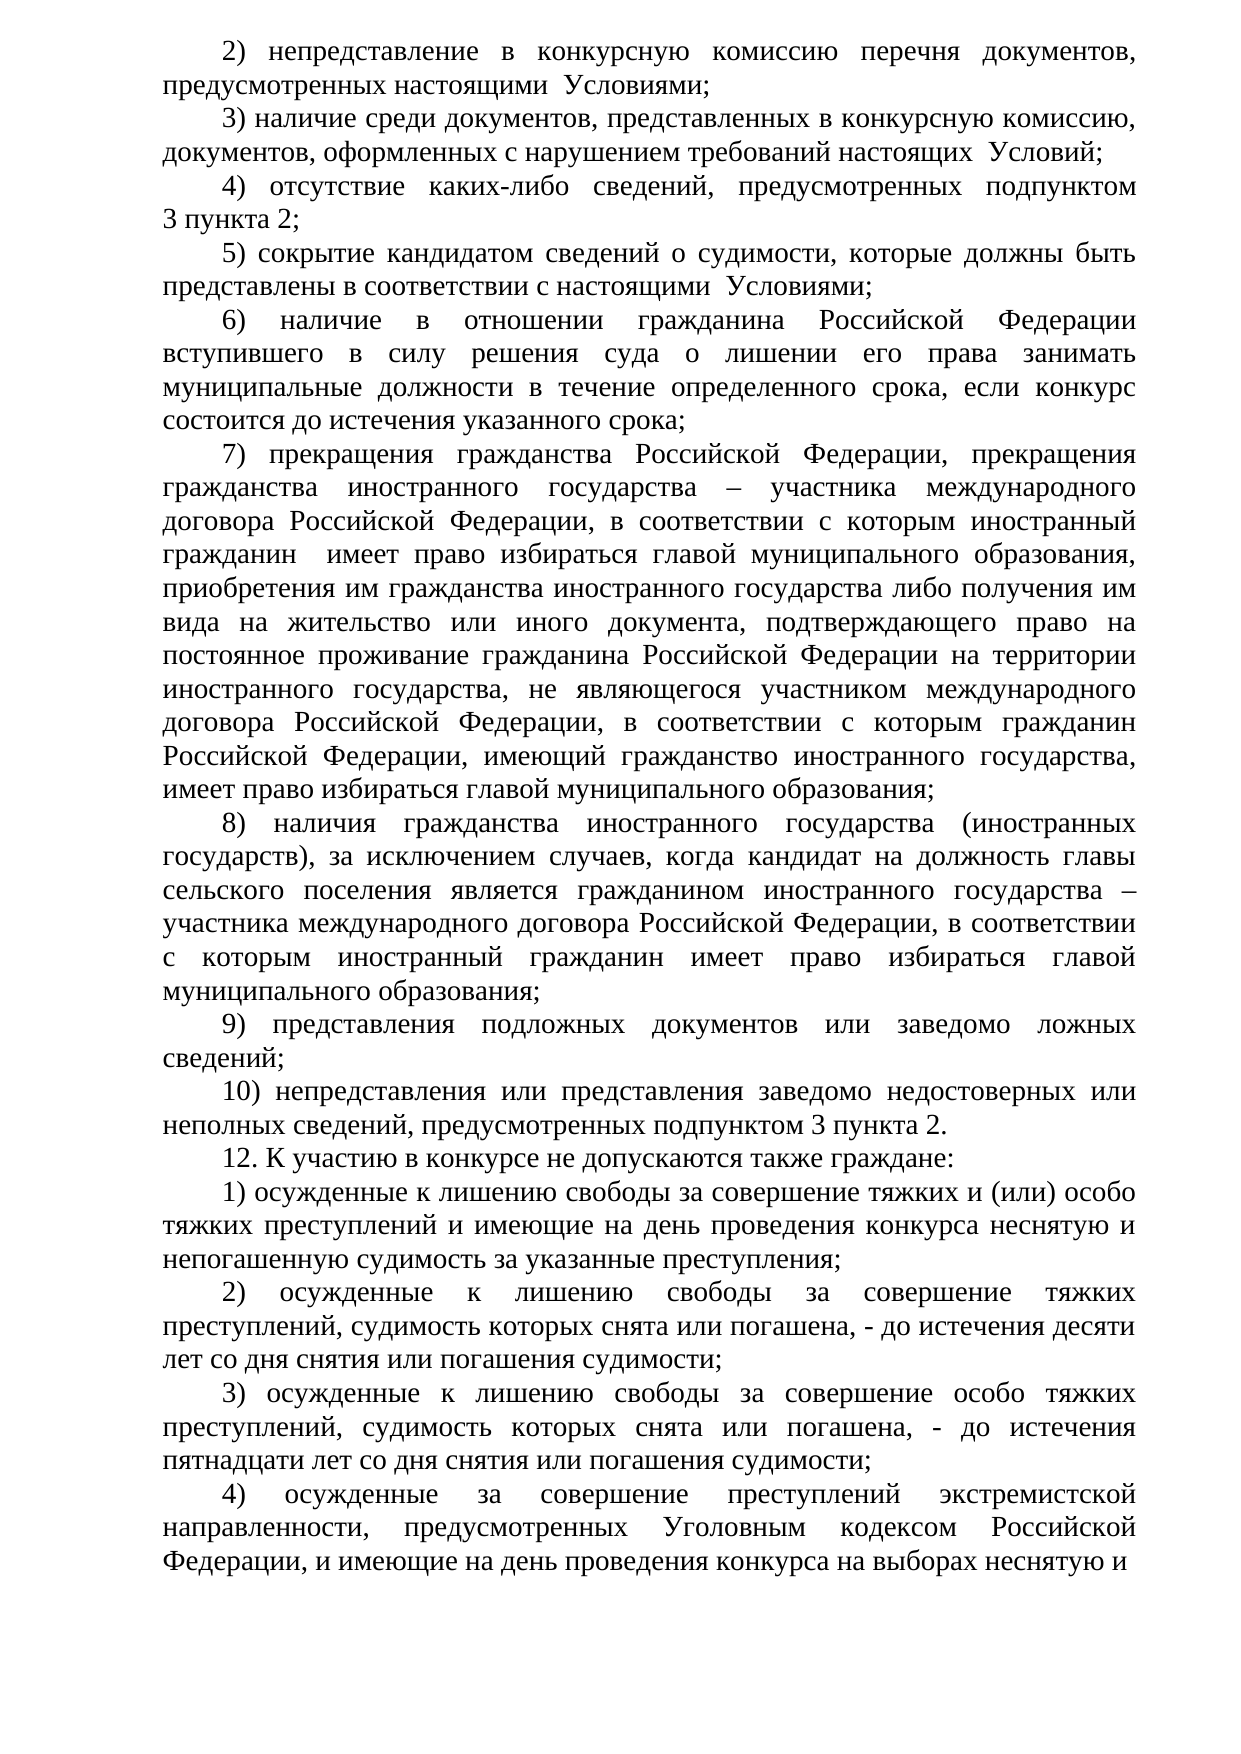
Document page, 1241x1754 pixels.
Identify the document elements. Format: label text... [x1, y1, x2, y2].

text 3) осужденные к лишению свободы за совершение особо тяжких преступлений, судимость которых снята или погашена, - до истечения пятнадцати лет со дня снятия или погашения судимости; [162, 1375, 1137, 1476]
text 7) прекращения гражданства Российской Федерации, прекращения гражданства иностранного государства – участника международного договора Российской Федерации, в соответствии с которым иностранный гражданин имеет право избираться главой муниципального образования, приобретения им гражданства иностранного государства либо получения им вида на жительство или иного документа, подтверждающего право на постоянное проживание гражданина Российской Федерации на территории иностранного государства, не являющегося участником международного договора Российской Федерации, в соответствии с которым гражданин Российской Федерации, имеющий гражданство иностранного государства, имеет право избираться главой муниципального образования; [162, 436, 1137, 805]
text 1) осужденные к лишению свободы за совершение тяжких и (или) особо тяжких преступлений и имеющие на день проведения конкурса неснятую и непогашенную судимость за указанные преступления; [162, 1174, 1137, 1274]
text 6) наличие в отношении гражданина Российской Федерации вступившего в силу решения суда о лишении его права занимать муниципальные должности в течение определенного срока, если конкурс состоится до истечения указанного срока; [162, 302, 1137, 436]
text 5) сокрытие кандидатом сведений о судимости, которые должны быть представлены в соответствии с настоящими Условиями; [162, 235, 1137, 302]
text 2) непредставление в конкурсную комиссию перечня документов, предусмотренных настоящими Условиями; [162, 33, 1137, 101]
text 3) наличие среди документов, представленных в конкурсную комиссию, документов, оформленных с нарушением требований настоящих Условий; [162, 101, 1137, 168]
text 4) отсутствие каких-либо сведений, предусмотренных подпунктом 3 пункта 2; [162, 168, 1137, 235]
text 10) непредставления или представления заведомо недостоверных или неполных сведений, предусмотренных подпунктом 3 пункта 2. [162, 1073, 1137, 1140]
text 8) наличия гражданства иностранного государства (иностранных государств), за исключением случаев, когда кандидат на должность главы сельского поселения является гражданином иностранного государства – участника международного договора Российской Федерации, в соответствии с которым иностранный гражданин имеет право избираться главой муниципального образования; [162, 805, 1137, 1006]
text 4) осужденные за совершение преступлений экстремистской направленности, предусмотренных Уголовным кодексом Российской Федерации, и имеющие на день проведения конкурса на выборах неснятую и [162, 1476, 1137, 1576]
text 12. К участию в конкурсе не допускаются также граждане: [162, 1140, 1137, 1174]
text 9) представления подложных документов или заведомо ложных сведений; [162, 1006, 1137, 1073]
text 2) осужденные к лишению свободы за совершение тяжких преступлений, судимость которых снята или погашена, - до истечения десяти лет со дня снятия или погашения судимости; [162, 1274, 1137, 1375]
